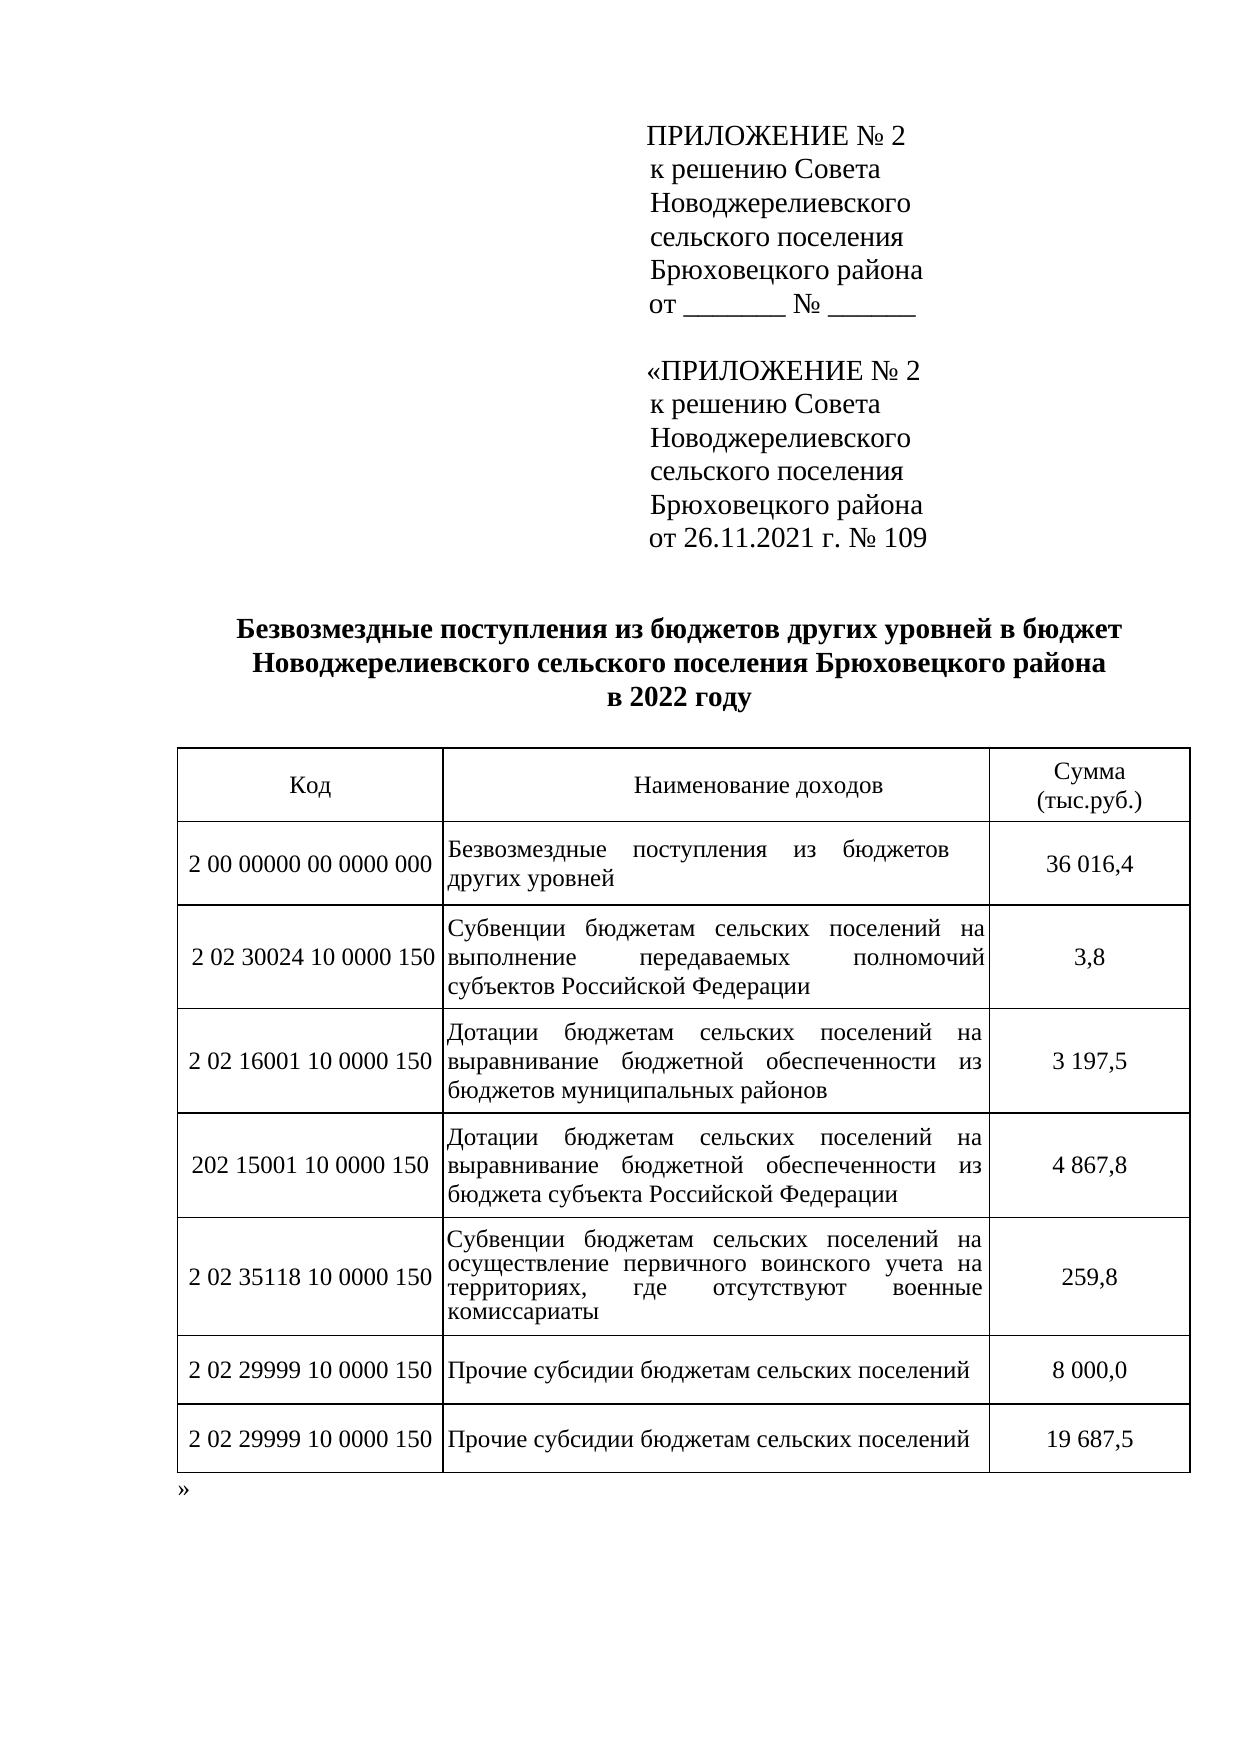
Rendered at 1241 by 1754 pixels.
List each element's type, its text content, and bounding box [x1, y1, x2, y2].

table_cell 2 02 30024 10 0000 150 [178, 906, 442, 1007]
table_cell 8 000,0 [990, 1336, 1189, 1403]
table_cell 2 00 00000 00 0000 000 [178, 822, 442, 904]
table_cell 2 02 29999 10 0000 150 [178, 1405, 442, 1472]
text Брюховецкого района [650, 252, 1117, 286]
text ПРИЛОЖЕНИЕ № 2 [177, 118, 1117, 152]
text сельского поселения [650, 219, 1117, 252]
table_cell Дотации бюджетам сельских поселений на выравнивание бюджетной обеспеченности из бюджета субъекта Российской Федерации [444, 1114, 989, 1217]
text Безвозмездные поступления из бюджетов других уровней в бюджет [177, 612, 1181, 645]
table_cell Дотации бюджетам сельских поселений на выравнивание бюджетной обеспеченности из бюджетов муниципальных районов [444, 1009, 989, 1112]
table_cell 3,8 [990, 906, 1189, 1007]
text от _______ № ______ [649, 286, 1181, 319]
table_header Код [178, 749, 442, 821]
table_cell 202 15001 10 0000 150 [178, 1114, 442, 1217]
table_cell 19 687,5 [990, 1405, 1189, 1472]
table_cell Прочие субсидии бюджетам сельских поселений [444, 1336, 989, 1403]
text Брюховецкого района [650, 487, 1117, 521]
table_header Сумма (тыс.руб.) [990, 749, 1189, 821]
text «ПРИЛОЖЕНИЕ № 2 [177, 353, 1117, 386]
table_header Наименование доходов [444, 749, 989, 821]
text сельского поселения [650, 453, 1117, 487]
text к решению Совета Новоджерелиевского [650, 152, 1117, 219]
table_cell 2 02 35118 10 0000 150 [178, 1218, 442, 1335]
text » [177, 1473, 1181, 1502]
table_cell Безвозмездные поступления из бюджетов других уровней [444, 822, 989, 904]
text от 26.11.2021 г. № 109 [649, 521, 1181, 554]
table_cell 36 016,4 [990, 822, 1189, 904]
text Новоджерелиевского сельского поселения Брюховецкого района [177, 645, 1181, 679]
text к решению Совета Новоджерелиевского [650, 386, 1117, 453]
table_cell 3 197,5 [990, 1009, 1189, 1112]
table_cell 2 02 29999 10 0000 150 [178, 1336, 442, 1403]
table_cell 259,8 [990, 1218, 1189, 1335]
text в 2022 году [177, 679, 1181, 712]
table_cell 2 02 16001 10 0000 150 [178, 1009, 442, 1112]
table_cell Субвенции бюджетам сельских поселений на осуществление первичного воинского учета на территориях, где отсутствуют военные комиссариаты [444, 1218, 989, 1335]
table_cell Прочие субсидии бюджетам сельских поселений [444, 1405, 989, 1472]
table_cell Субвенции бюджетам сельских поселений на выполнение передаваемых полномочий субъектов Российской Федерации [444, 906, 989, 1007]
table_cell 4 867,8 [990, 1114, 1189, 1217]
